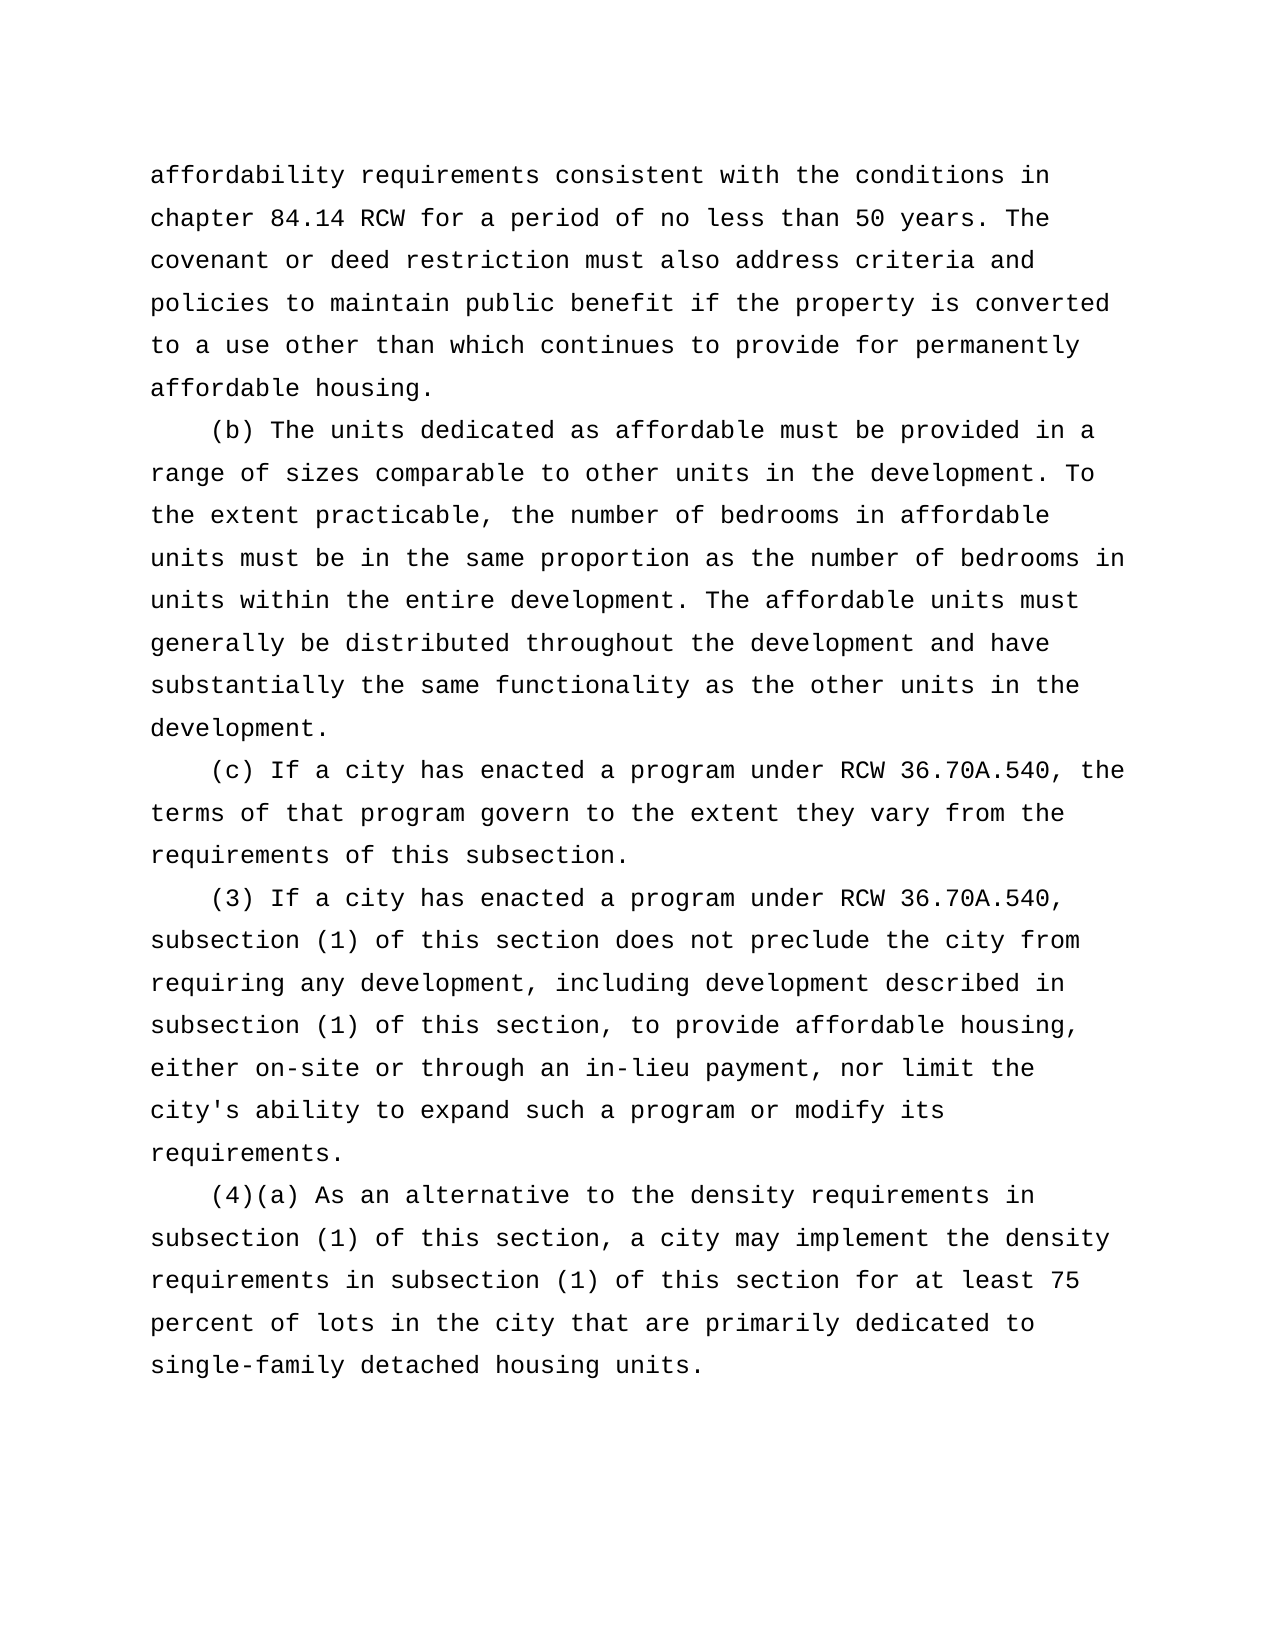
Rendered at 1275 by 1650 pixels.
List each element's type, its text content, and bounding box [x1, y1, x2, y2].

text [150, 150, 1125, 405]
text (3) If a city has enacted a program under RCW 36.70A.540, subsection (1) of this section does not preclude the city from requiring any development, including development described in subsection (1) of this section, to provide affordable housing, either on-site or through an in-lieu payment, nor limit the city's ability to expand such a program or modify its requirements. [150, 872, 1125, 1170]
text (c) If a city has enacted a program under RCW 36.70A.540, the terms of that program govern to the extent they vary from the requirements of this subsection. [150, 745, 1125, 872]
text (b) The units dedicated as affordable must be provided in a range of sizes comparable to other units in the development. To the extent practicable, the number of bedrooms in affordable units must be in the same proportion as the number of bedrooms in units within the entire development. The affordable units must generally be distributed throughout the development and have substantially the same functionality as the other units in the development. [150, 405, 1125, 745]
text (4)(a) As an alternative to the density requirements in subsection (1) of this section, a city may implement the density requirements in subsection (1) of this section for at least 75 percent of lots in the city that are primarily dedicated to single-family detached housing units. [150, 1170, 1125, 1382]
